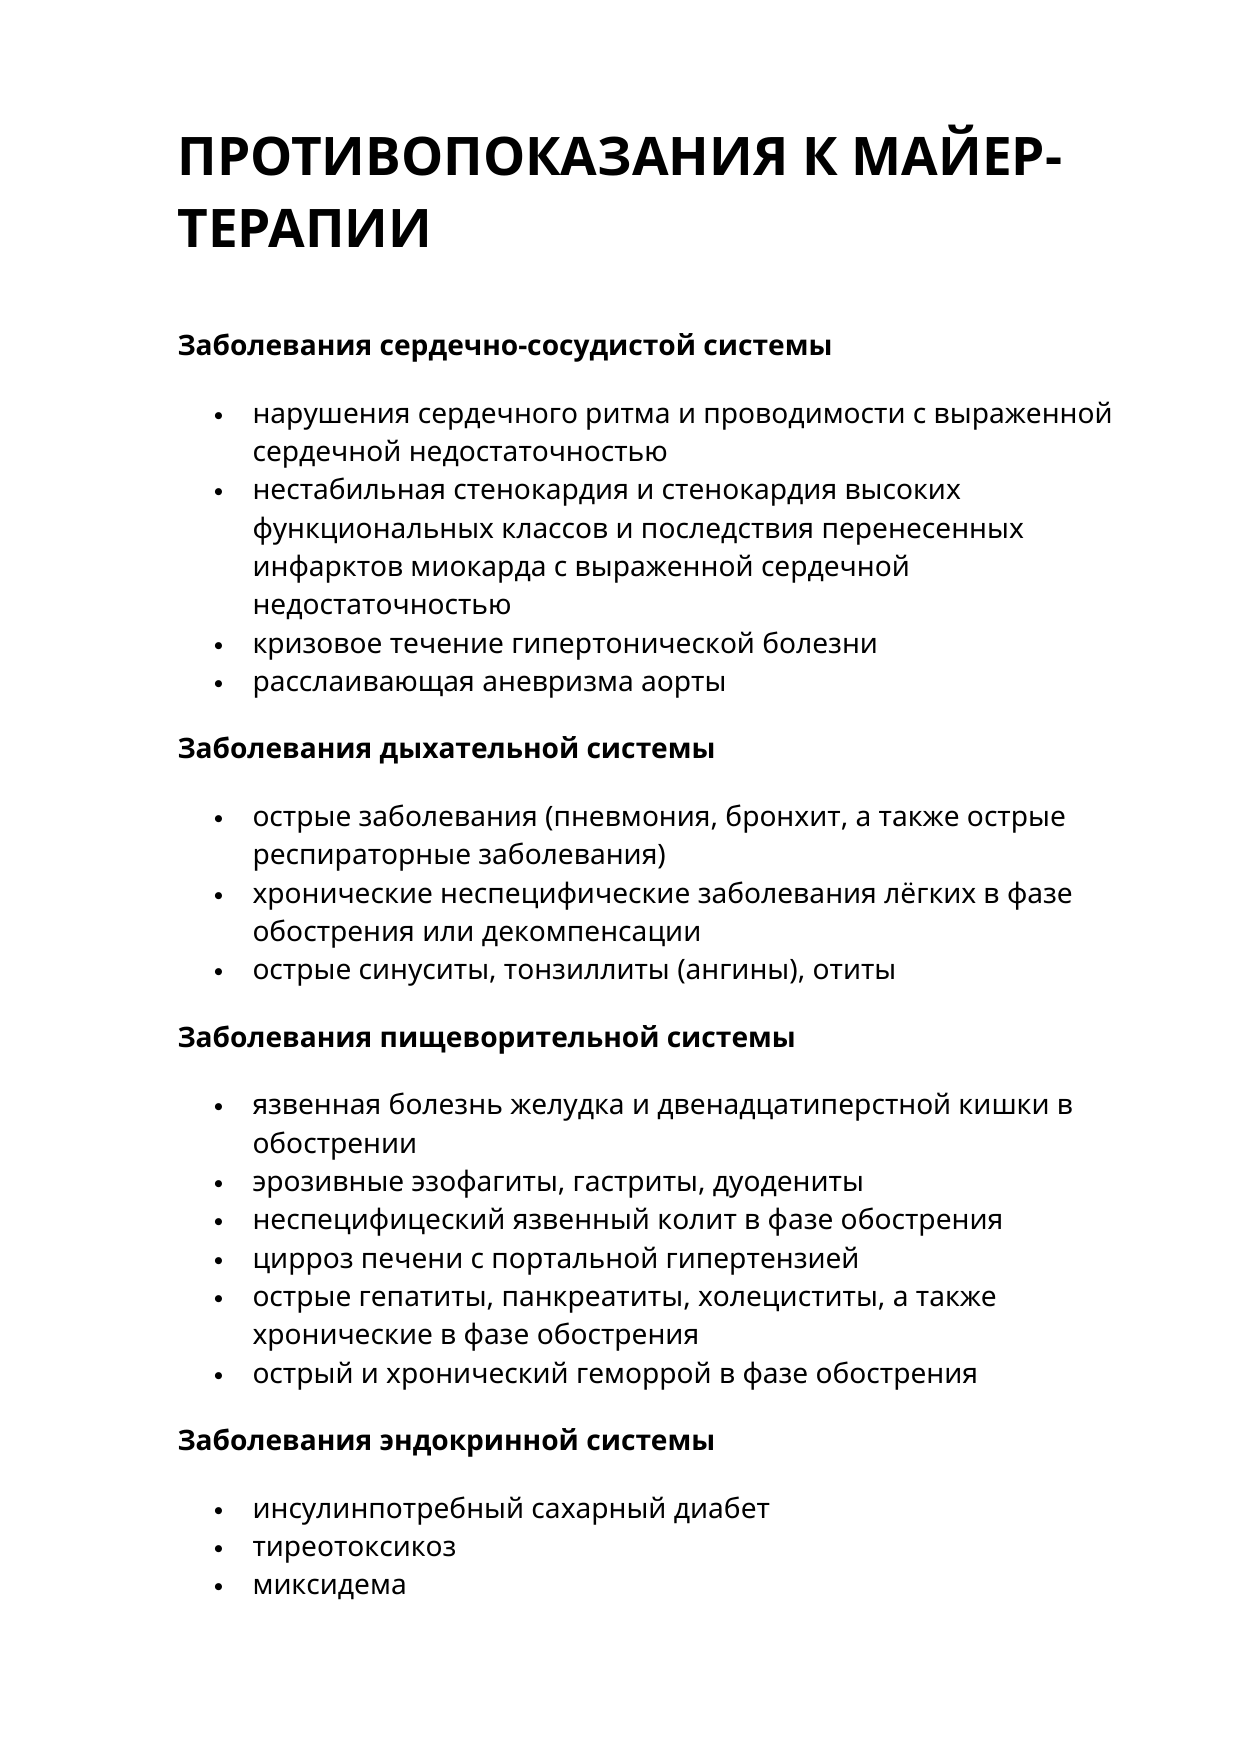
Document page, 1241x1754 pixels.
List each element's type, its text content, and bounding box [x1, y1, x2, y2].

text Заболевания дыхательной системы [177, 729, 1152, 767]
list хронические неспецифические заболевания лёгких в фазе обострения или декомпенсации [215, 873, 1152, 949]
list инсулинпотребный сахарный диабет [215, 1488, 1152, 1526]
list острый и хронический геморрой в фазе обострения [215, 1353, 1152, 1391]
text Заболевания пищеворительной системы [177, 1017, 1152, 1055]
text Заболевания сердечно-сосудистой системы [177, 325, 1152, 364]
list неспецифицеский язвенный колит в фазе обострения [215, 1199, 1152, 1238]
list острые заболевания (пневмония, бронхит, а также острые респираторные заболевания) [215, 796, 1152, 873]
list тиреотоксикоз [215, 1526, 1152, 1564]
list нестабильная стенокардия и стенокардия высоких функциональных классов и последствия перенесенных инфарктов миокарда с выраженной сердечной недостаточностью [215, 469, 1152, 623]
list миксидема [215, 1564, 1152, 1603]
list кризовое течение гипертонической болезни [215, 623, 1152, 661]
list эрозивные эзофагиты, гастриты, дуодениты [215, 1161, 1152, 1199]
list нарушения сердечного ритма и проводимости с выраженной сердечной недостаточностью [215, 393, 1152, 469]
list острые синуситы, тонзиллиты (ангины), отиты [215, 949, 1152, 988]
text Заболевания эндокринной системы [177, 1420, 1152, 1459]
list цирроз печени с портальной гипертензией [215, 1238, 1152, 1276]
list острые гепатиты, панкреатиты, холециститы, а также хронические в фазе обострения [215, 1276, 1152, 1353]
list язвенная болезнь желудка и двенадцатиперстной кишки в обострении [215, 1084, 1152, 1161]
text ПРОТИВОПОКАЗАНИЯ К МАЙЕР-ТЕРАПИИ [177, 118, 1152, 263]
list расслаивающая аневризма аорты [215, 661, 1152, 699]
